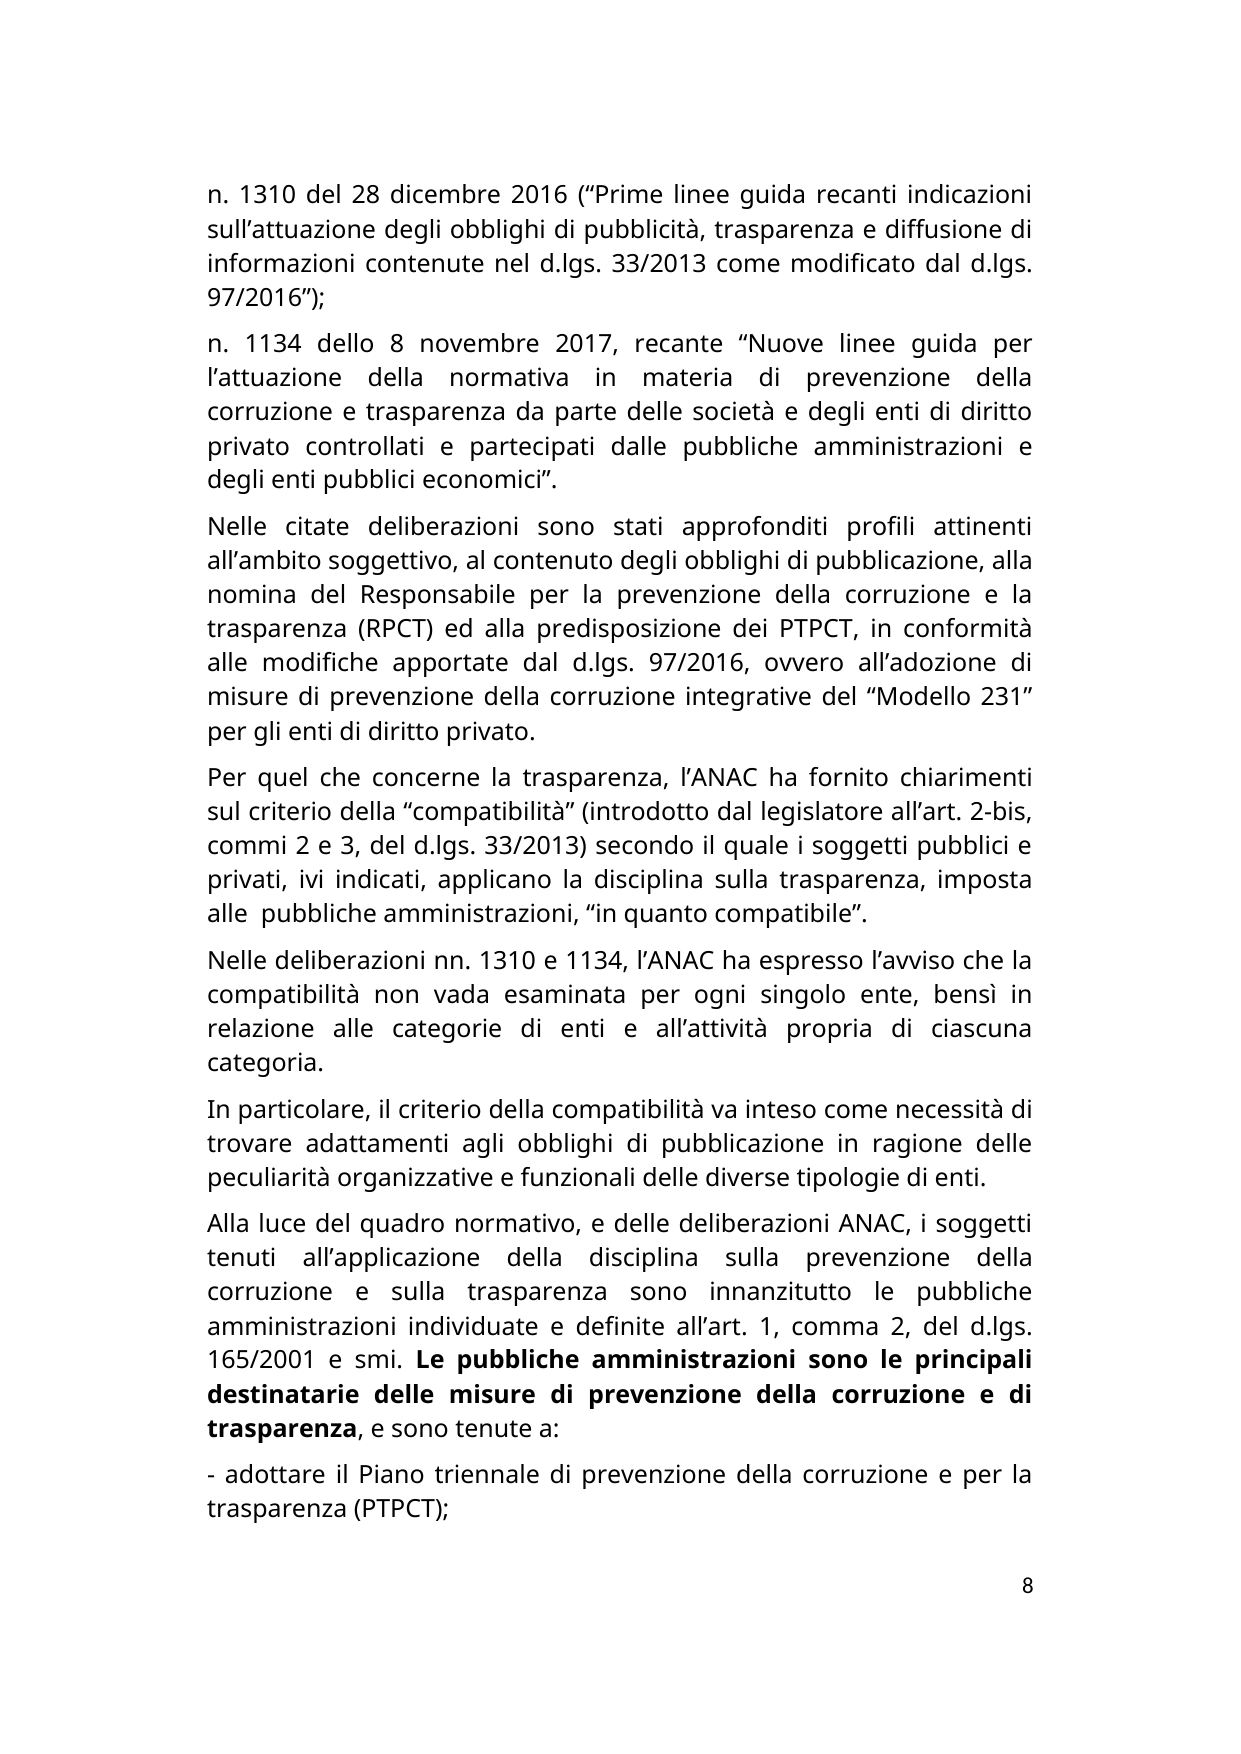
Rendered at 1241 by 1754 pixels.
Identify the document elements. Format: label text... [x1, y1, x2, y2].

text In particolare, il criterio della compatibilità va inteso come necessità di trovare adattamenti agli obblighi di pubblicazione in ragione delle peculiarità organizzative e funzionali delle diverse tipologie di enti. [207, 1091, 1033, 1193]
text Per quel che concerne la trasparenza, l’ANAC ha fornito chiarimenti sul criterio della “compatibilità” (introdotto dal legislatore all’art. 2-bis, commi 2 e 3, del d.lgs. 33/2013) secondo il quale i soggetti pubblici e privati, ivi indicati, applicano la disciplina sulla trasparenza, imposta alle pubbliche amministrazioni, “in quanto compatibile”. [207, 760, 1033, 930]
text - adottare il Piano triennale di prevenzione della corruzione e per la trasparenza (PTPCT); [207, 1457, 1033, 1525]
text n. 1134 dello 8 novembre 2017, recante “Nuove linee guida per l’attuazione della normativa in materia di prevenzione della corruzione e trasparenza da parte delle società e degli enti di diritto privato controllati e partecipati dalle pubbliche amministrazioni e degli enti pubblici economici”. [207, 326, 1033, 496]
text Nelle deliberazioni nn. 1310 e 1134, l’ANAC ha espresso l’avviso che la compatibilità non vada esaminata per ogni singolo ente, bensì in relazione alle categorie di enti e all’attività propria di ciascuna categoria. [207, 942, 1033, 1079]
text Alla luce del quadro normativo, e delle deliberazioni ANAC, i soggetti tenuti all’applicazione della disciplina sulla prevenzione della corruzione e sulla trasparenza sono innanzitutto le pubbliche amministrazioni individuate e definite all’art. 1, comma 2, del d.lgs. 165/2001 e smi. Le pubbliche amministrazioni sono le principali destinatarie delle misure di prevenzione della corruzione e di trasparenza, e sono tenute a: [207, 1206, 1033, 1444]
text n. 1310 del 28 dicembre 2016 (“Prime linee guida recanti indicazioni sull’attuazione degli obblighi di pubblicità, trasparenza e diffusione di informazioni contenute nel d.lgs. 33/2013 come modificato dal d.lgs. 97/2016”); [207, 177, 1033, 313]
text Nelle citate deliberazioni sono stati approfonditi profili attinenti all’ambito soggettivo, al contenuto degli obblighi di pubblicazione, alla nomina del Responsabile per la prevenzione della corruzione e la trasparenza (RPCT) ed alla predisposizione dei PTPCT, in conformità alle modifiche apportate dal d.lgs. 97/2016, ovvero all’adozione di misure di prevenzione della corruzione integrative del “Modello 231” per gli enti di diritto privato. [207, 509, 1033, 747]
